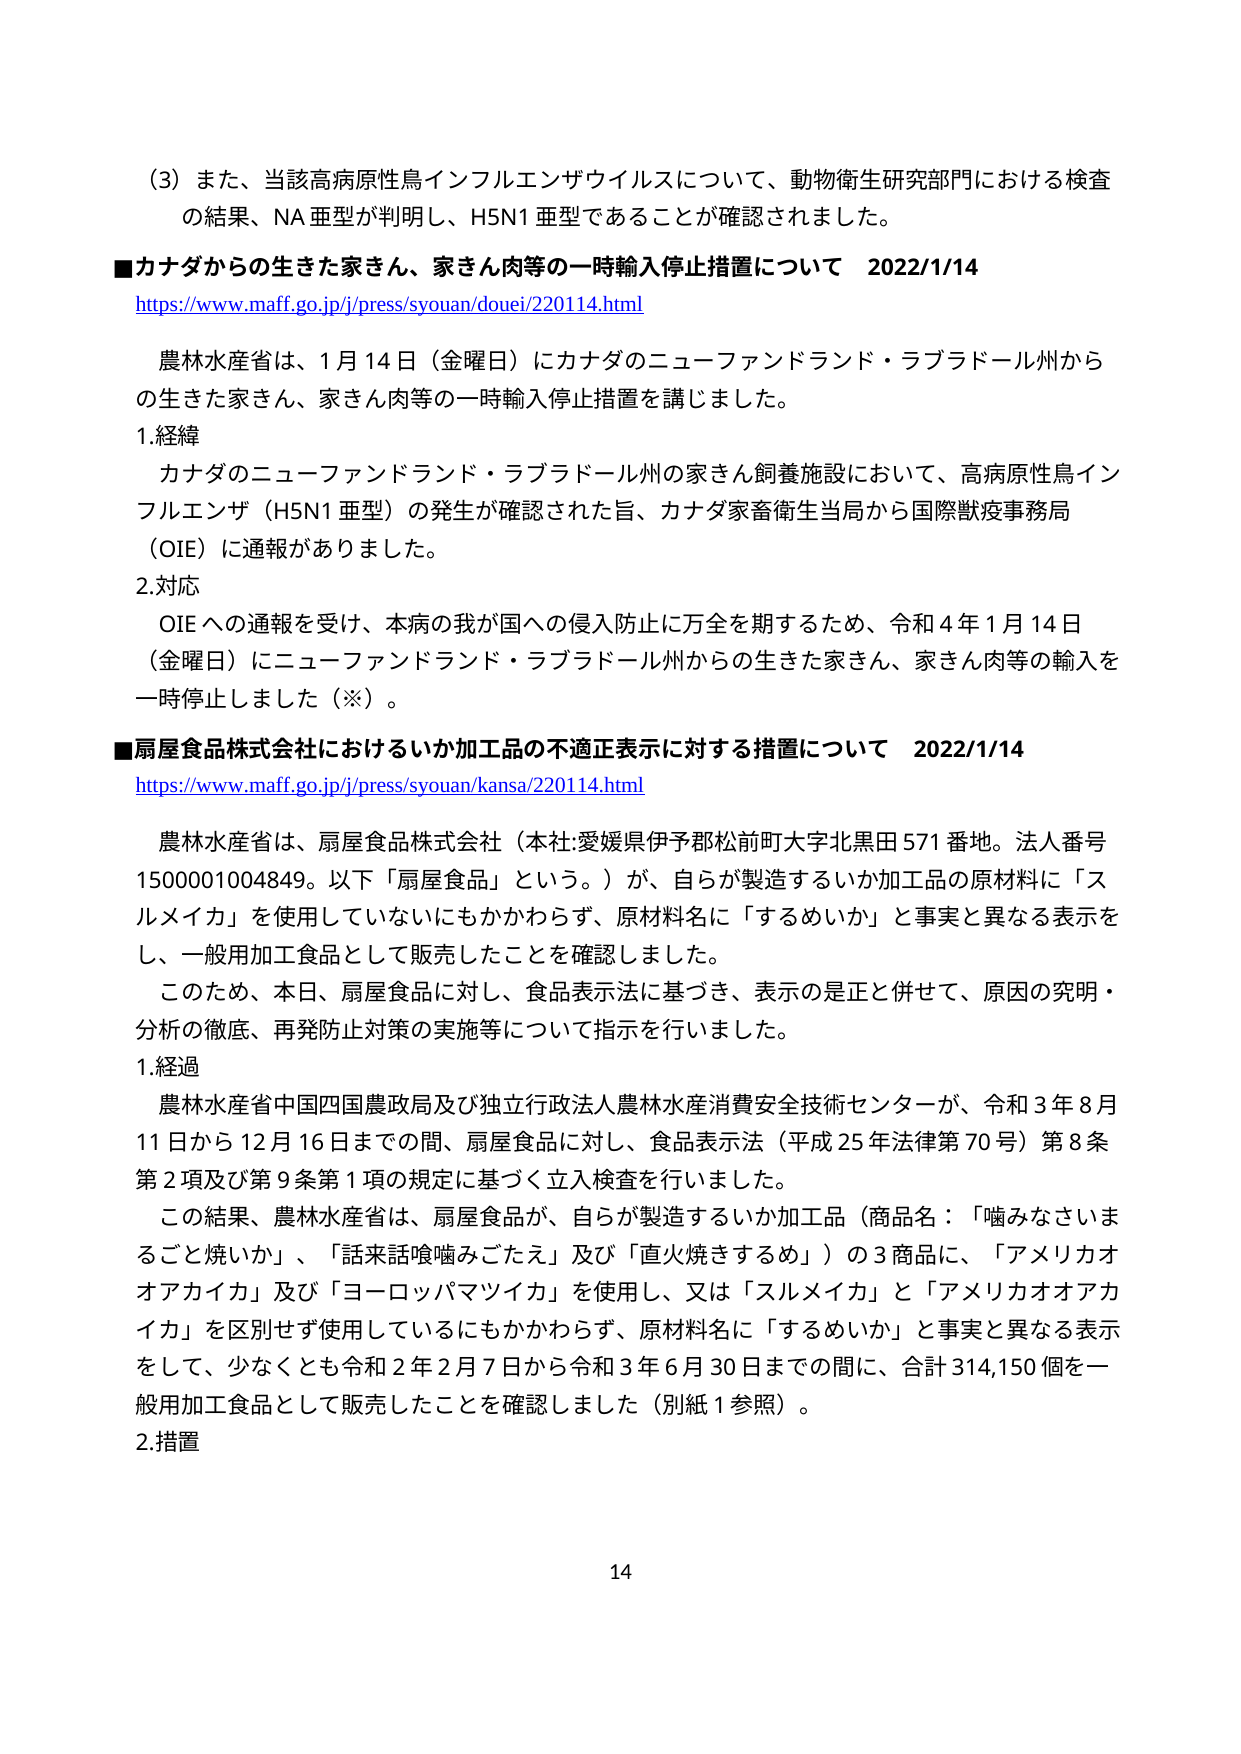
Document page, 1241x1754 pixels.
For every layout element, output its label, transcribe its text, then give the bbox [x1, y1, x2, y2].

text 2.措置 [135, 1422, 1128, 1460]
text 1.経緯 [135, 416, 1128, 453]
text ■扇屋食品株式会社におけるいか加工品の不適正表示に対する措置について 2022/1/14 [112, 728, 1128, 766]
text この結果、農林水産省は、扇屋食品が、自らが製造するいか加工品（商品名：「噛みなさいまるごと焼いか」、「話来話喰噛みごたえ」及び「直火焼きするめ」）の3商品に、「アメリカオオアカイカ」及び「ヨーロッパマツイカ」を使用し、又は「スルメイカ」と「アメリカオオアカイカ」を区別せず使用しているにもかかわらず、原材料名に「するめいか」と事実と異なる表示をして、少なくとも令和2年2月7日から令和3年6月30日までの間に、合計314,150個を一般用加工食品として販売したことを確認しました（別紙1参照）。 [135, 1197, 1128, 1422]
text 1.経過 [135, 1047, 1128, 1085]
text 農林水産省中国四国農政局及び独立行政法人農林水産消費安全技術センターが、令和3年8月11日から12月16日までの間、扇屋食品に対し、食品表示法（平成25年法律第70号）第8条第2項及び第9条第1項の規定に基づく立入検査を行いました。 [135, 1085, 1128, 1197]
text 農林水産省は、扇屋食品株式会社（本社:愛媛県伊予郡松前町大字北黒田571番地。法人番号1500001004849。以下「扇屋食品」という。）が、自らが製造するいか加工品の原材料に「スルメイカ」を使用していないにもかかわらず、原材料名に「するめいか」と事実と異なる表示をし、一般用加工食品として販売したことを確認しました。 [112, 822, 1128, 972]
text 農林水産省は、1月14日（金曜日）にカナダのニューファンドランド・ラブラドール州からの生きた家きん、家きん肉等の一時輸入停止措置を講じました。 [135, 341, 1128, 416]
text 2.対応 [135, 566, 1128, 603]
text ■カナダからの生きた家きん、家きん肉等の一時輸入停止措置について 2022/1/14 [112, 247, 1128, 285]
text このため、本日、扇屋食品に対し、食品表示法に基づき、表示の是正と併せて、原因の究明・分析の徹底、再発防止対策の実施等について指示を行いました。 [135, 972, 1128, 1047]
text https://www.maff.go.jp/j/press/syouan/kansa/220114.html [112, 766, 1128, 803]
text OIEへの通報を受け、本病の我が国への侵入防止に万全を期するため、令和4年1月14日（金曜日）にニューファンドランド・ラブラドール州からの生きた家きん、家きん肉等の輸入を一時停止しました（※）。 [135, 603, 1128, 716]
text （3）また、当該高病原性鳥インフルエンザウイルスについて、動物衛生研究部門における検査の結果、NA亜型が判明し、H5N1亜型であることが確認されました。 [135, 160, 1128, 235]
text https://www.maff.go.jp/j/press/syouan/douei/220114.html [112, 285, 1128, 322]
text カナダのニューファンドランド・ラブラドール州の家きん飼養施設において、高病原性鳥インフルエンザ（H5N1亜型）の発生が確認された旨、カナダ家畜衛生当局から国際獣疫事務局（OIE）に通報がありました。 [135, 453, 1128, 566]
